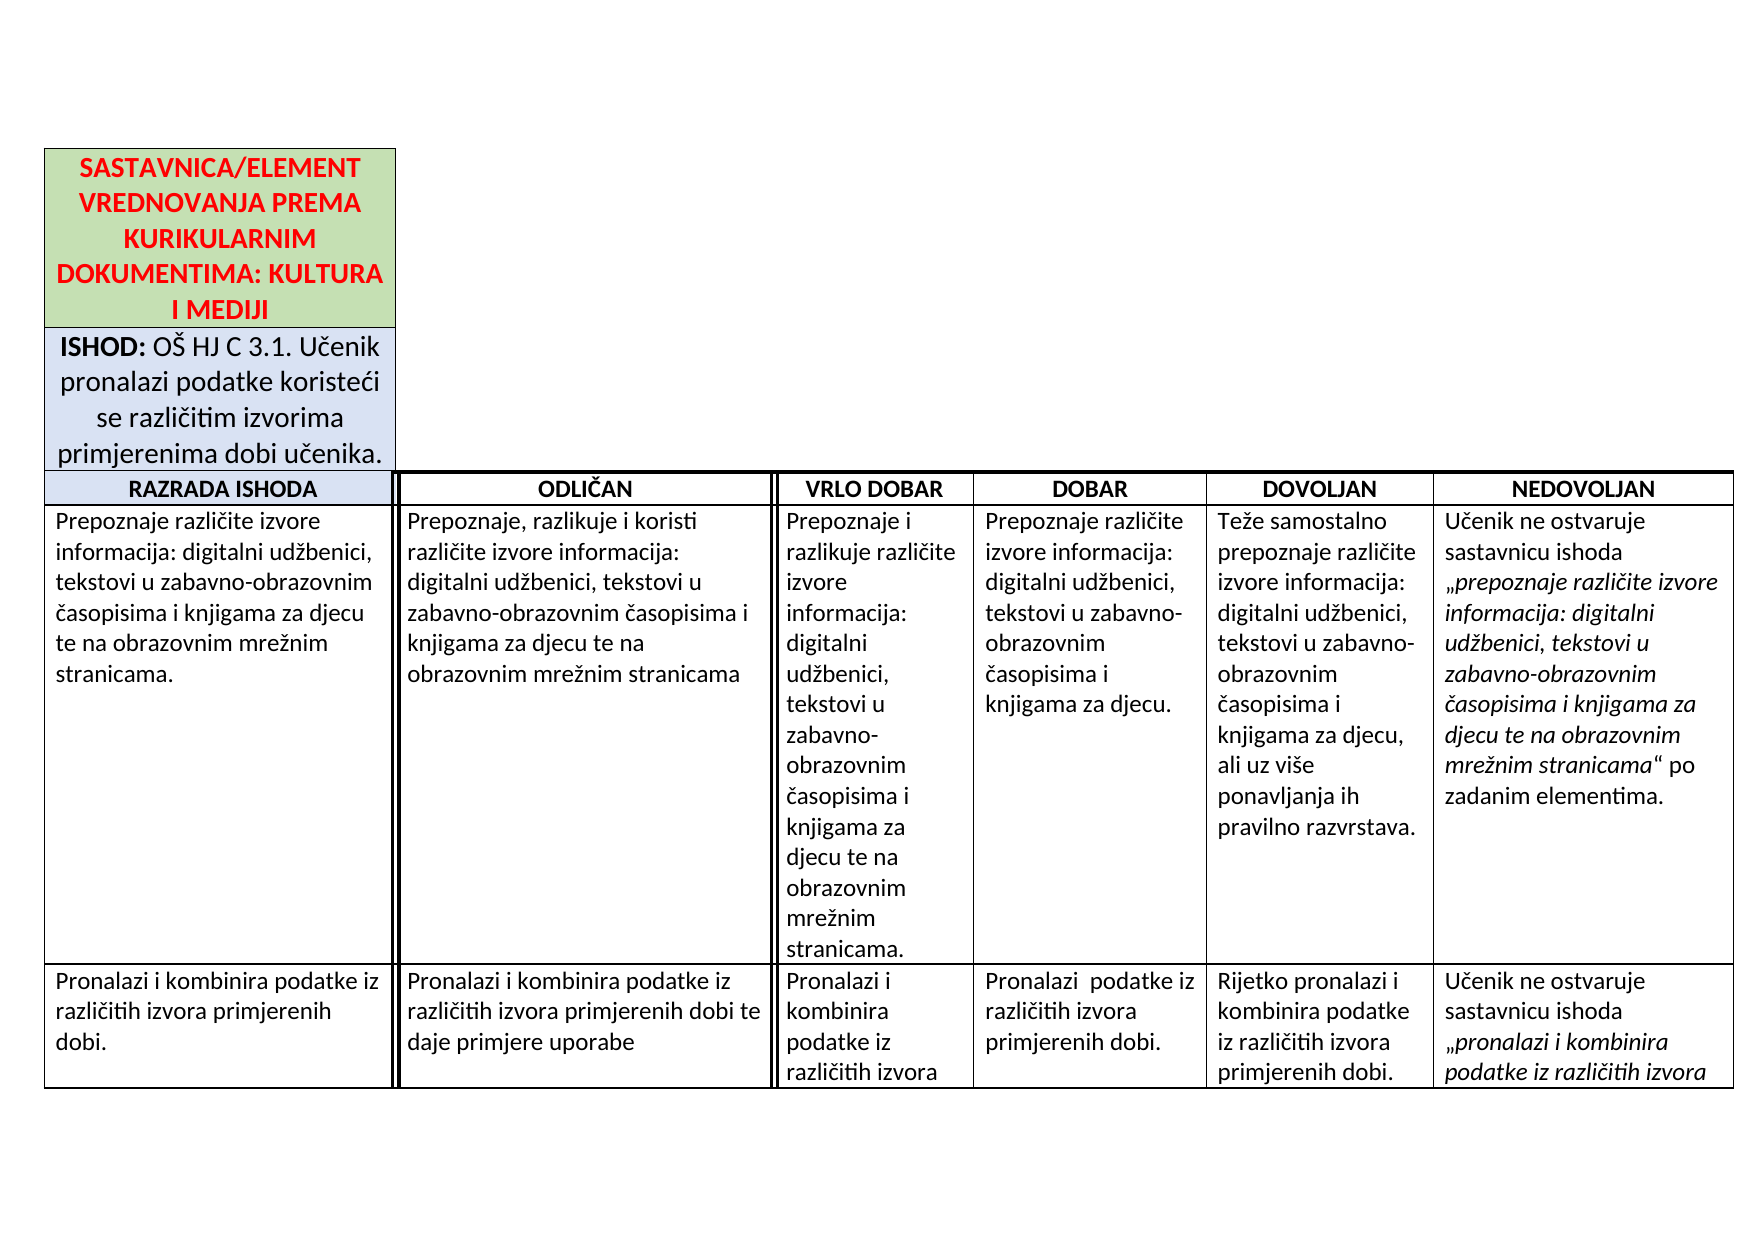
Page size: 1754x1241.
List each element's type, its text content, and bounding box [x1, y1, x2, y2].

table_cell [779, 965, 973, 1087]
table_cell Prepoznaje, razlikuje i koristi različite izvore informacija: digitalni udžbenici, tekstovi u zabavno-obrazovnim časopisima i knjigama za djecu te na obrazovnim mrežnim stranicama [401, 506, 770, 963]
table_cell Prepoznaje različite izvore informacija: digitalni udžbenici, tekstovi u zabavno-obrazovnim časopisima i knjigama za djecu te na obrazovnim mrežnim stranicama. [45, 506, 391, 963]
table_cell DOBAR [974, 474, 1206, 504]
table_cell Učenik ne ostvaruje sastavnicu ishoda „prepoznaje različite izvore informacija: digitalni udžbenici, tekstovi u zabavno-obrazovnim časopisima i knjigama za djecu te na obrazovnim mrežnim stranicama“ po zadanim elementima. [1434, 506, 1733, 963]
table_cell NEDOVOLJAN [1434, 474, 1733, 504]
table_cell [1207, 965, 1433, 1087]
table_cell RAZRADA ISHODA [45, 471, 391, 504]
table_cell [45, 965, 391, 1087]
table_header SASTAVNICA/ELEMENT VREDNOVANJA PREMA KURIKULARNIM DOKUMENTIMA: KULTURA I MEDIJI [45, 149, 395, 327]
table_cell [401, 965, 770, 1087]
table_cell ISHOD: OŠ HJ C 3.1. Učenik pronalazi podatke koristeći se različitim izvorima primjerenima dobi učenika. [45, 328, 395, 470]
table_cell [1434, 965, 1733, 1087]
table_cell VRLO DOBAR [779, 474, 973, 504]
table_cell Teže samostalno prepoznaje različite izvore informacija: digitalni udžbenici, tekstovi u zabavno-obrazovnim časopisima i knjigama za djecu, ali uz više ponavljanja ih pravilno razvrstava. [1207, 506, 1433, 963]
table_cell ODLIČAN [401, 474, 770, 504]
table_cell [974, 965, 1206, 1087]
table_cell Prepoznaje različite izvore informacija: digitalni udžbenici, tekstovi u zabavno-obrazovnim časopisima i knjigama za djecu. [974, 506, 1206, 963]
table_cell Prepoznaje i razlikuje različite izvore informacija: digitalni udžbenici, tekstovi u zabavno-obrazovnim časopisima i knjigama za djecu te na obrazovnim mrežnim stranicama. [779, 506, 973, 963]
table_cell DOVOLJAN [1207, 474, 1433, 504]
